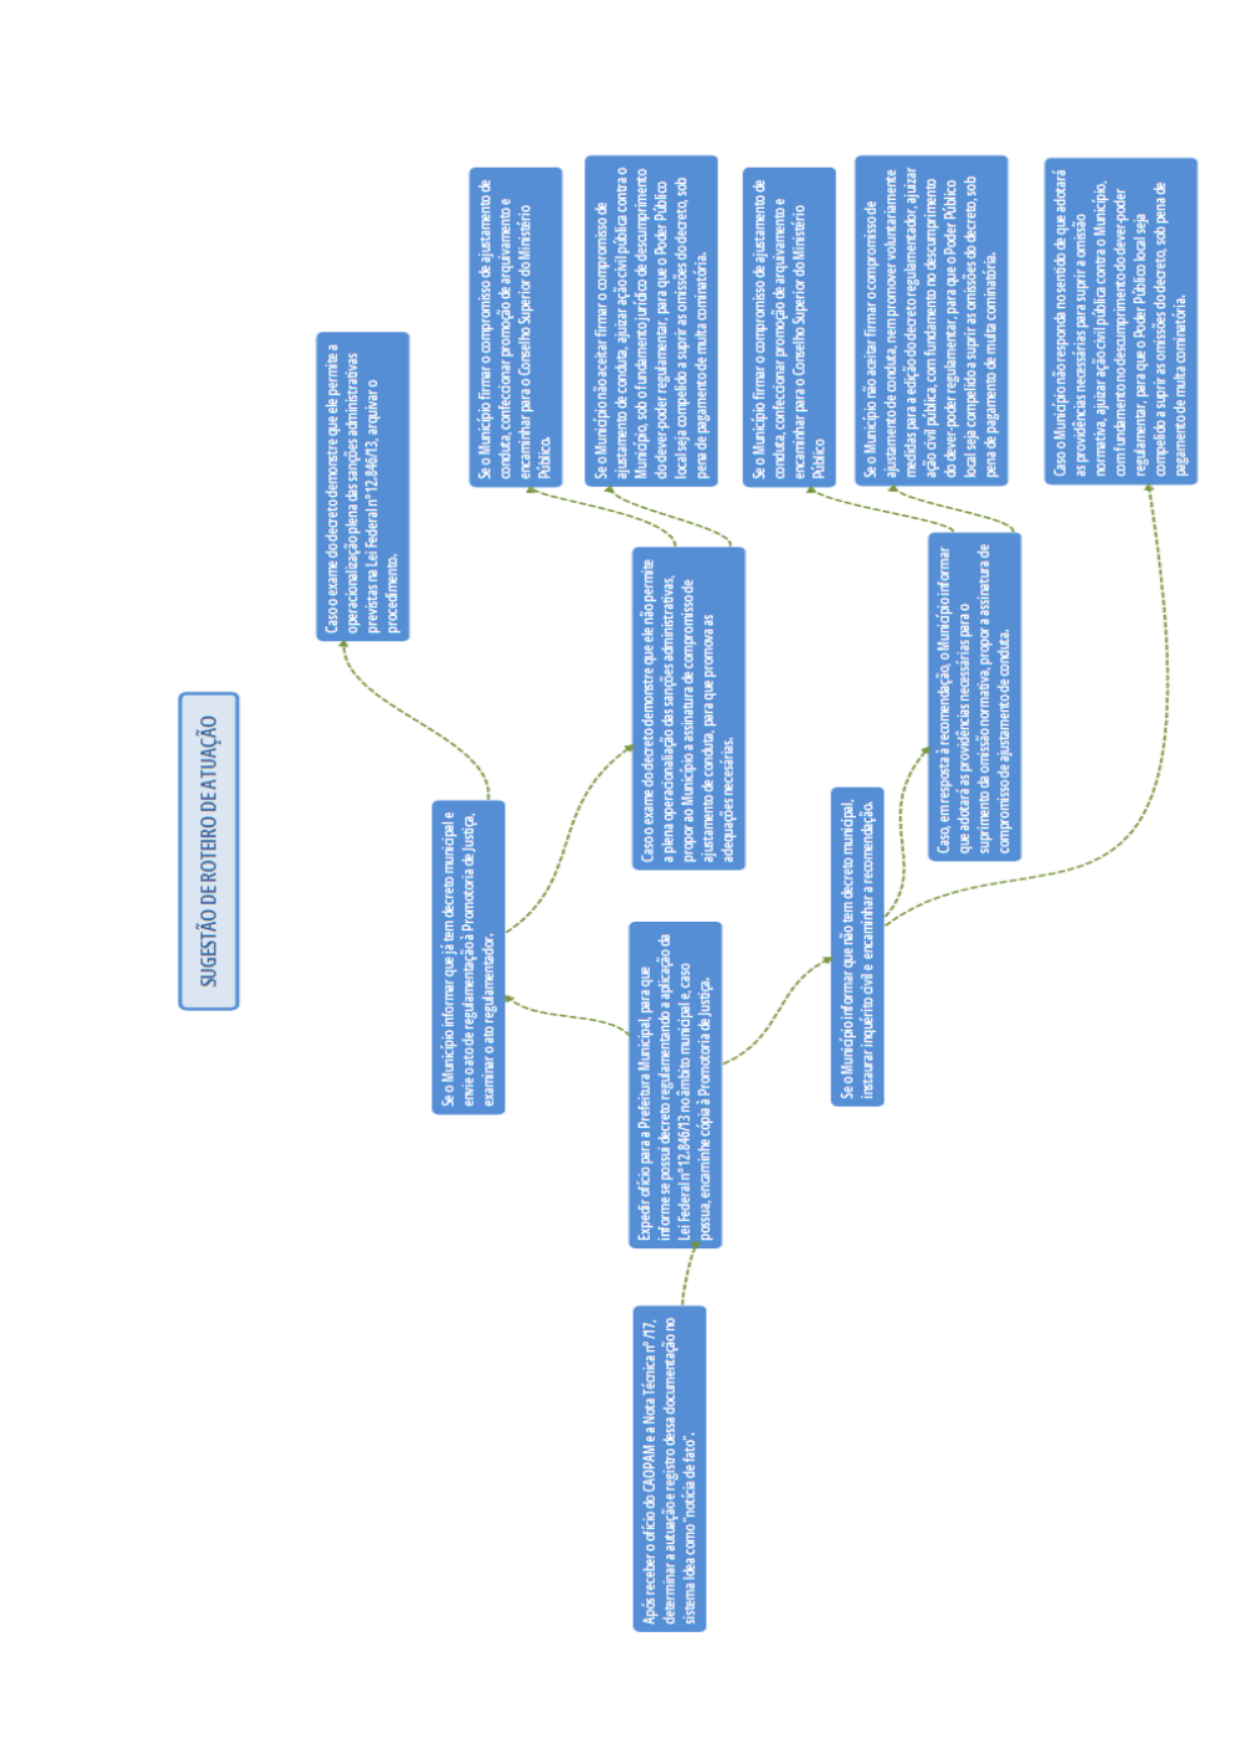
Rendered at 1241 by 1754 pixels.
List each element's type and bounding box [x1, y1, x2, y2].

picture [179, 150, 1208, 1641]
